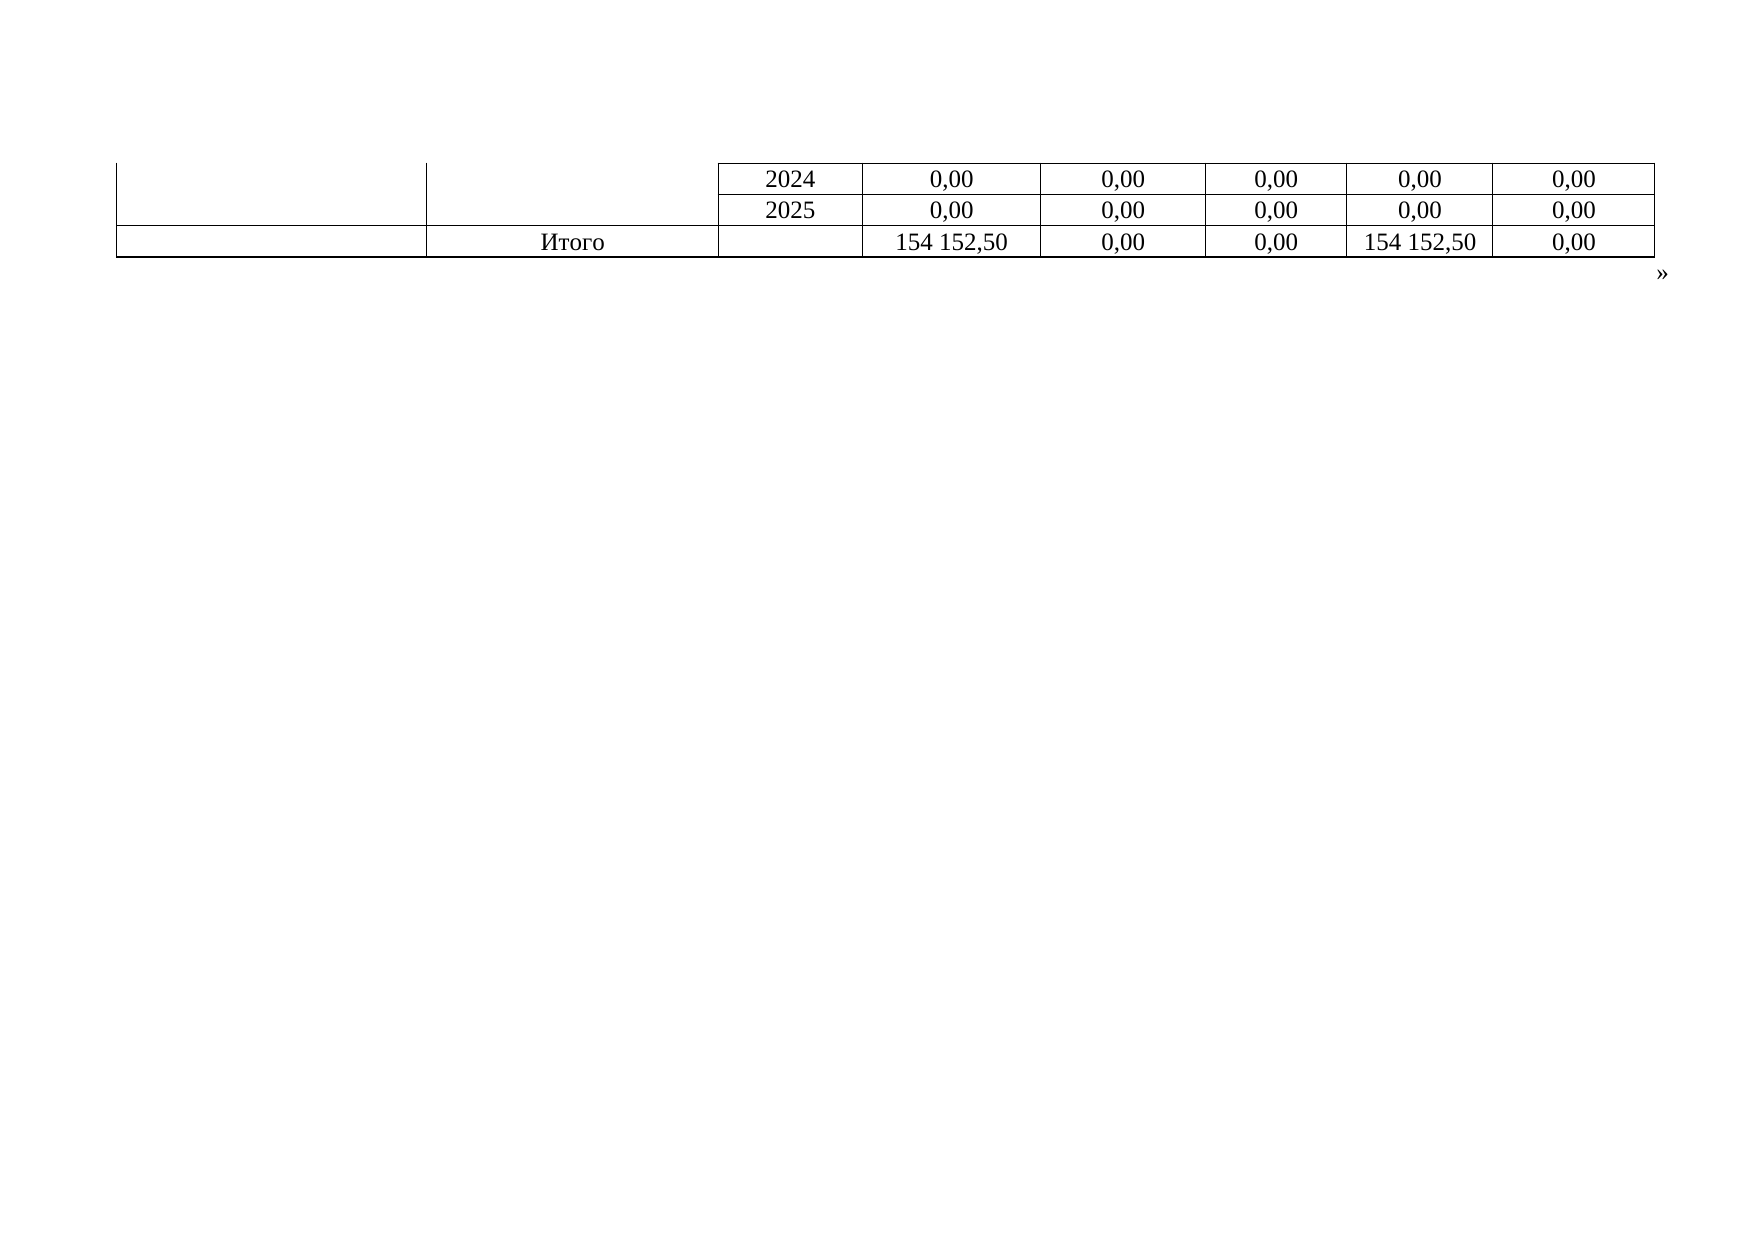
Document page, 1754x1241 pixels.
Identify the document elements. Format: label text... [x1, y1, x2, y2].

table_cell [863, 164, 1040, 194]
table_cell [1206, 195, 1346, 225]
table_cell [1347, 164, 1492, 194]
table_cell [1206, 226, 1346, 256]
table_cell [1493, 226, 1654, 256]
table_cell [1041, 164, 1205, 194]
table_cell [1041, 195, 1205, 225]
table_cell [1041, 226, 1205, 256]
text » [118, 257, 1668, 286]
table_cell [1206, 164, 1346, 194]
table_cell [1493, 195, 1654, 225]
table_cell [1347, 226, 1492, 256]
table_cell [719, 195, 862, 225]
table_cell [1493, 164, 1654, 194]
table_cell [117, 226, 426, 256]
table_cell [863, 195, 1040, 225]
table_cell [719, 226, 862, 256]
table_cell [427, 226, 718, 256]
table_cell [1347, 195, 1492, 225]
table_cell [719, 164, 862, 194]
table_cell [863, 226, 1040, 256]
